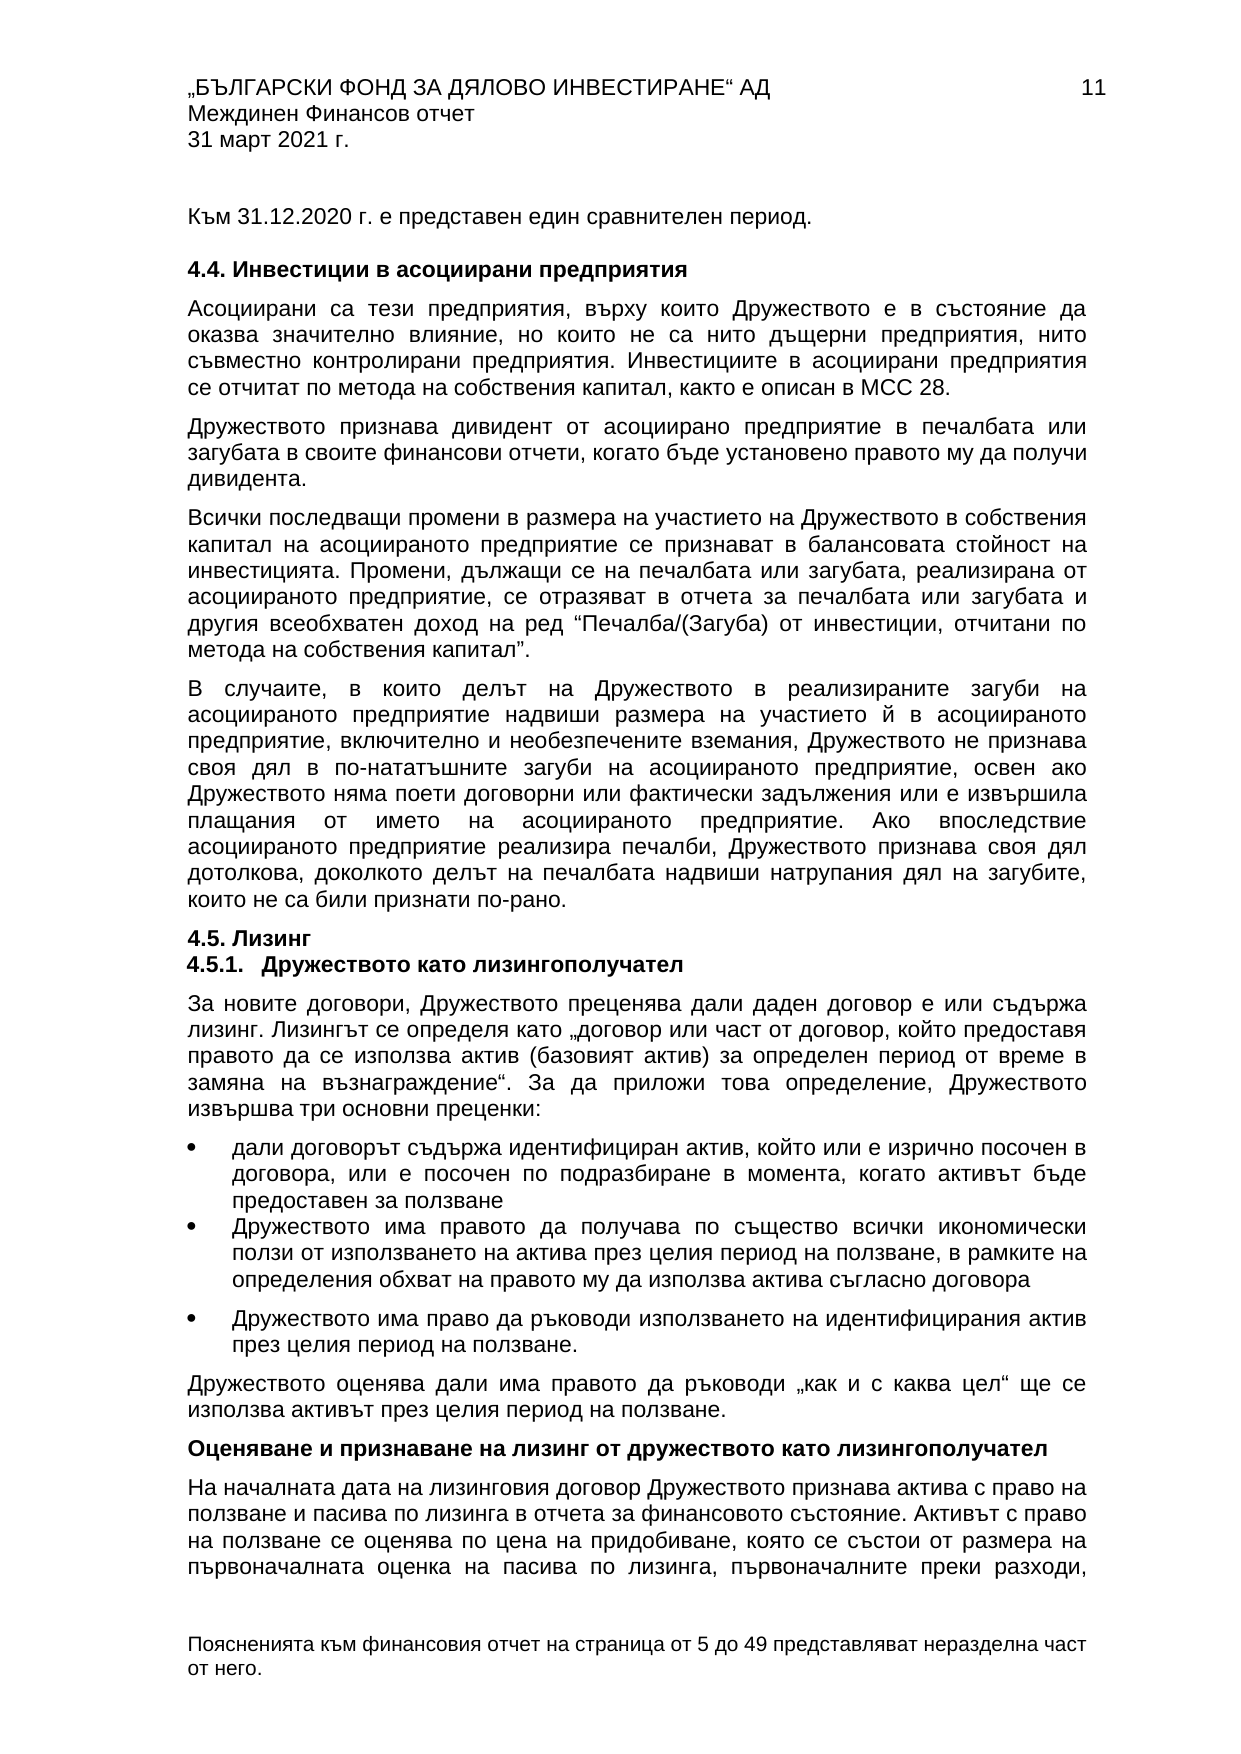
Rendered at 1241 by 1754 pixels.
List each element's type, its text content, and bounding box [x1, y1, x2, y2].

text Всички последващи промени в размера на участието на Дружеството в собствения капитал на асоциираното предприятие се признават в балансовата стойност на инвестицията. Промени, дължащи се на печалбата или загубата, реализирана от асоциираното предприятие, се отразяват в отчета за печалбата или загубата и другия всеобхватен доход на ред “Печалба/(Загуба) от инвестиции, отчитани по метода на собствения капитал”. [187, 504, 1087, 662]
subtitle Лизинг [187, 924, 1087, 951]
text Към 31.12.2020 г. е представен един сравнителен период. [187, 203, 1087, 229]
list дали договорът съдържа идентифициран актив, който или е изрично посочен в договора, или е посочен по подразбиране в момента, когато активът бъде предоставен за ползване [187, 1134, 1087, 1213]
text Дружеството оценява дали има правото да ръководи „как и с каква цел“ ще се използва активът през целия период на ползване. [187, 1370, 1087, 1422]
list Дружеството има правото да получава по същество всички икономически ползи от използването на актива през целия период на ползване, в рамките на определения обхват на правото му да използва актива съгласно договора [187, 1213, 1087, 1292]
text В случаите, в които делът на Дружеството в реализираните загуби на асоциираното предприятие надвиши размера на участието й в асоциираното предприятие, включително и необезпечените вземания, Дружеството не признава своя дял в по-нататъшните загуби на асоциираното предприятие, освен ако Дружеството няма поети договорни или фактически задължения или е извършила плащания от името на асоциираното предприятие. Ако впоследствие асоциираното предприятие реализира печалби, Дружеството признава своя дял дотолкова, доколкото делът на печалбата надвиши натрупания дял на загубите, които не са били признати по-рано. [187, 675, 1087, 912]
subtitle Дружеството като лизингополучател [186, 951, 1087, 977]
text Оценяване и признаване на лизинг от дружеството като лизингополучател [187, 1435, 1087, 1461]
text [187, 1474, 1087, 1579]
text Асоциирани са тези предприятия, върху които Дружеството е в състояние да оказва значително влияние, но които не са нито дъщерни предприятия, нито съвместно контролирани предприятия. Инвестициите в асоциирани предприятия се отчитат по метода на собствения капитал, както е описан в МСС 28. [187, 295, 1087, 400]
list Дружеството има право да ръководи използването на идентифицирания актив през целия период на ползване. [187, 1304, 1087, 1357]
text Дружеството признава дивидент от асоциирано предприятие в печалбата или загубата в своите финансови отчети, когато бъде установено правото му да получи дивидента. [187, 413, 1087, 492]
text За новите договори, Дружеството преценява дали даден договор е или съдържа лизинг. Лизингът се определя като „договор или част от договор, който предоставя правото да се използва актив (базовият актив) за определен период от време в замяна на възнаграждение“. За да приложи това определение, Дружеството извършва три основни преценки: [187, 990, 1087, 1121]
subtitle Инвестиции в асоциирани предприятия [187, 256, 1087, 282]
